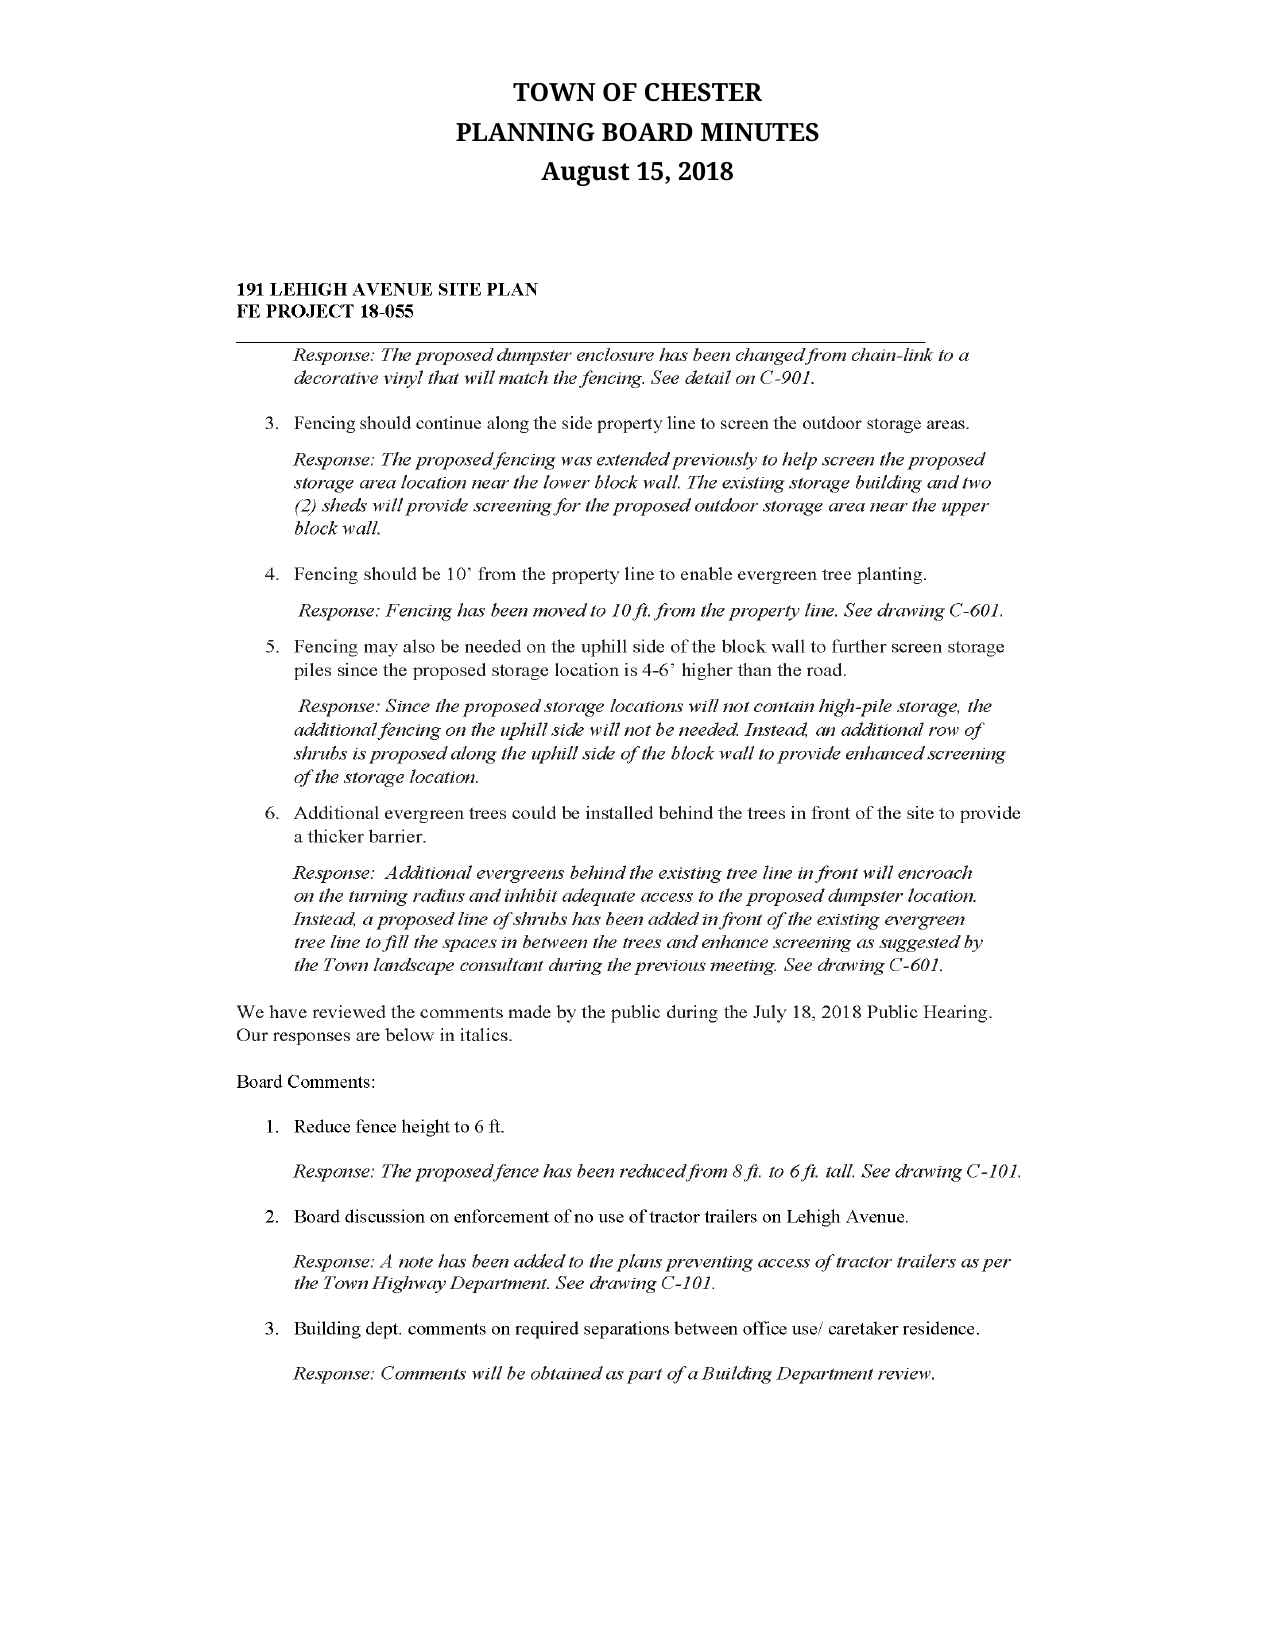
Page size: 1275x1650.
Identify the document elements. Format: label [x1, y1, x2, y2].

picture [150, 220, 1125, 1483]
